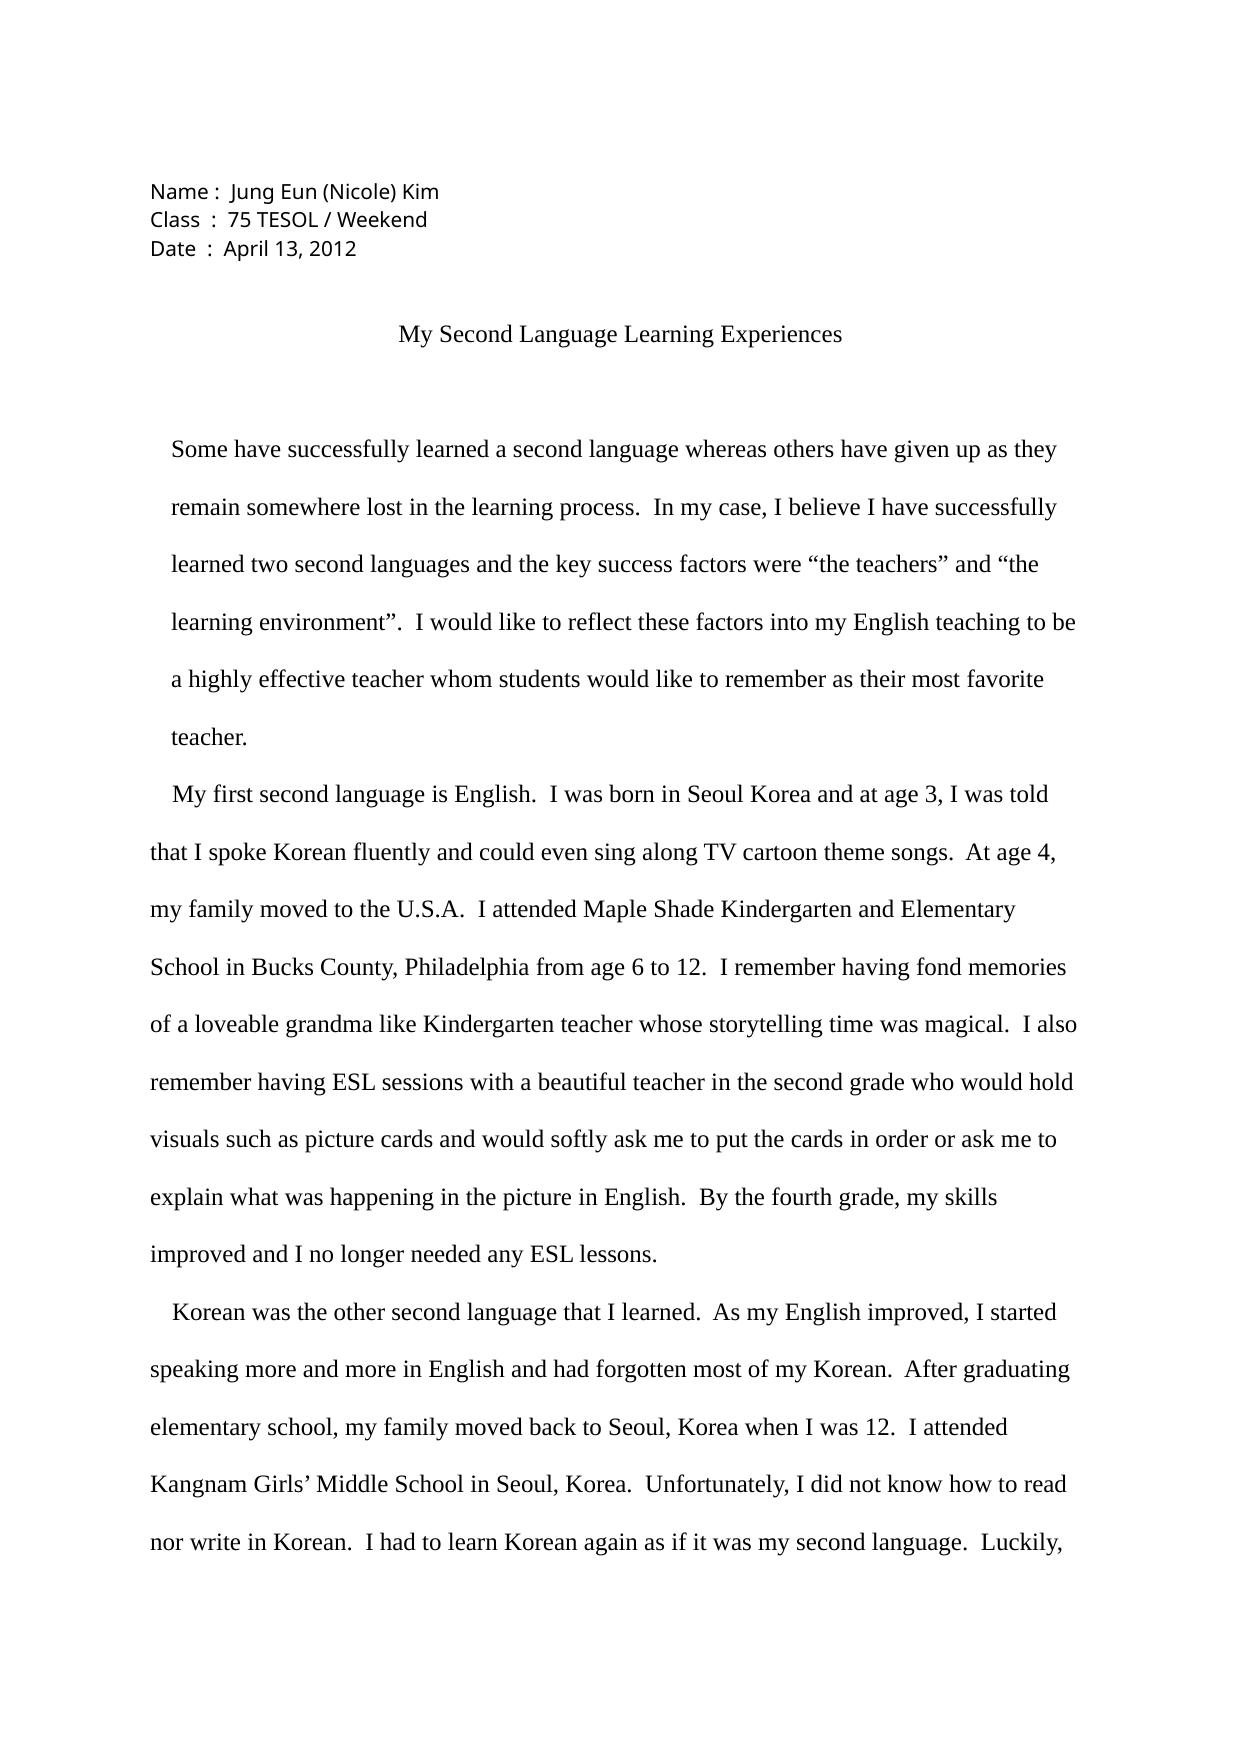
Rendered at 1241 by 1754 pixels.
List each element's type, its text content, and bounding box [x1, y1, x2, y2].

text Name : Jung Eun (Nicole) Kim [150, 177, 1090, 206]
text Class : 75 TESOL / Weekend [150, 206, 1090, 234]
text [150, 1297, 1090, 1556]
text Date : April 13, 2012 [150, 234, 1090, 262]
text My first second language is English. I was born in Seoul Korea and at age 3, I was told that I spoke Korean fluently and could even sing along TV cartoon theme songs. At age 4, my family moved to the U.S.A. I attended Maple Shade Kindergarten and Elementary School in Bucks County, Philadelphia from age 6 to 12. I remember having fond memories of a loveable grandma like Kindergarten teacher whose storytelling time was magical. I also remember having ESL sessions with a beautiful teacher in the second grade who would hold visuals such as picture cards and would softly ask me to put the cards in order or ask me to explain what was happening in the picture in English. By the fourth grade, my skills improved and I no longer needed any ESL lessons. [150, 779, 1090, 1268]
text Some have successfully learned a second language whereas others have given up as they remain somewhere lost in the learning process. In my case, I believe I have successfully learned two second languages and the key success factors were “the teachers” and “the learning environment”. I would like to reflect these factors into my English teaching to be a highly effective teacher whom students would like to remember as their most favorite teacher. [171, 434, 1090, 751]
text My Second Language Learning Experiences [150, 319, 1090, 348]
